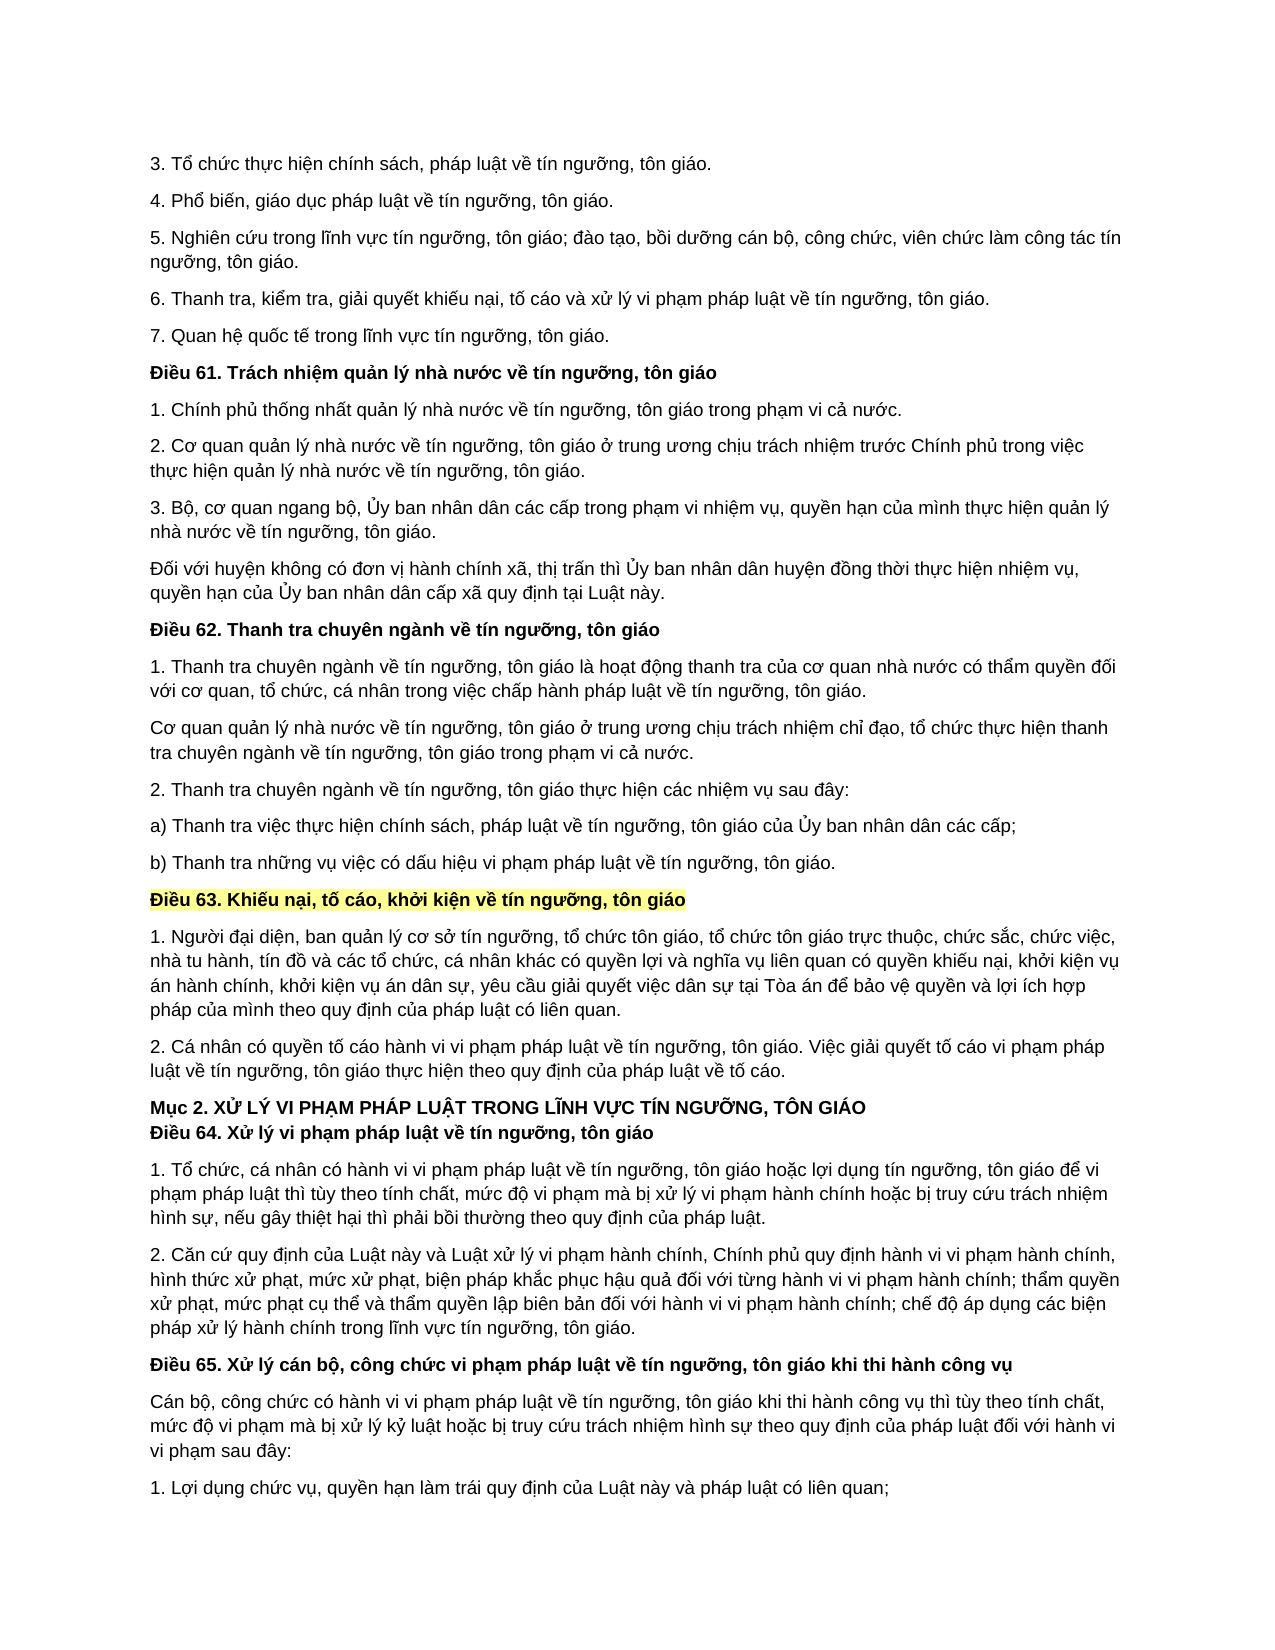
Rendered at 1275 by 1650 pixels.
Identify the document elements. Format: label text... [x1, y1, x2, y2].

text b) Thanh tra những vụ việc có dấu hiệu vi phạm pháp luật về tín ngưỡng, tôn giáo. [150, 849, 1125, 874]
text Điều 63. Khiếu nại, tố cáo, khởi kiện về tín ngưỡng, tôn giáo [150, 886, 1125, 911]
text Điều 65. Xử lý cán bộ, công chức vi phạm pháp luật về tín ngưỡng, tôn giáo khi thi hành công vụ [150, 1351, 1125, 1376]
text Điều 62. Thanh tra chuyên ngành về tín ngưỡng, tôn giáo [150, 616, 1125, 641]
text 5. Nghiên cứu trong lĩnh vực tín ngưỡng, tôn giáo; đào tạo, bồi dưỡng cán bộ, công chức, viên chức làm công tác tín ngưỡng, tôn giáo. [150, 224, 1125, 272]
text 1. Chính phủ thống nhất quản lý nhà nước về tín ngưỡng, tôn giáo trong phạm vi cả nước. [150, 396, 1125, 420]
text 4. Phổ biến, giáo dục pháp luật về tín ngưỡng, tôn giáo. [150, 187, 1125, 211]
text 7. Quan hệ quốc tế trong lĩnh vực tín ngưỡng, tôn giáo. [150, 322, 1125, 346]
text 6. Thanh tra, kiểm tra, giải quyết khiếu nại, tố cáo và xử lý vi phạm pháp luật về tín ngưỡng, tôn giáo. [150, 285, 1125, 309]
text 1. Thanh tra chuyên ngành về tín ngưỡng, tôn giáo là hoạt động thanh tra của cơ quan nhà nước có thẩm quyền đối với cơ quan, tổ chức, cá nhân trong việc chấp hành pháp luật về tín ngưỡng, tôn giáo. [150, 653, 1125, 702]
text 2. Thanh tra chuyên ngành về tín ngưỡng, tôn giáo thực hiện các nhiệm vụ sau đây: [150, 776, 1125, 800]
text Điều 61. Trách nhiệm quản lý nhà nước về tín ngưỡng, tôn giáo [150, 359, 1125, 383]
text Cơ quan quản lý nhà nước về tín ngưỡng, tôn giáo ở trung ương chịu trách nhiệm chỉ đạo, tổ chức thực hiện thanh tra chuyên ngành về tín ngưỡng, tôn giáo trong phạm vi cả nước. [150, 714, 1125, 763]
text 1. Tổ chức, cá nhân có hành vi vi phạm pháp luật về tín ngưỡng, tôn giáo hoặc lợi dụng tín ngưỡng, tôn giáo để vi phạm pháp luật thì tùy theo tính chất, mức độ vi phạm mà bị xử lý vi phạm hành chính hoặc bị truy cứu trách nhiệm hình sự, nếu gây thiệt hại thì phải bồi thường theo quy định của pháp luật. [150, 1156, 1125, 1229]
text 1. Người đại diện, ban quản lý cơ sở tín ngưỡng, tổ chức tôn giáo, tổ chức tôn giáo trực thuộc, chức sắc, chức việc, nhà tu hành, tín đồ và các tổ chức, cá nhân khác có quyền lợi và nghĩa vụ liên quan có quyền khiếu nại, khởi kiện vụ án hành chính, khởi kiện vụ án dân sự, yêu cầu giải quyết việc dân sự tại Tòa án để bảo vệ quyền và lợi ích hợp pháp của mình theo quy định của pháp luật có liên quan. [150, 923, 1125, 1021]
text 2. Cơ quan quản lý nhà nước về tín ngưỡng, tôn giáo ở trung ương chịu trách nhiệm trước Chính phủ trong việc thực hiện quản lý nhà nước về tín ngưỡng, tôn giáo. [150, 432, 1125, 481]
text 1. Lợi dụng chức vụ, quyền hạn làm trái quy định của Luật này và pháp luật có liên quan; [150, 1474, 1125, 1498]
text Mục 2. XỬ LÝ VI PHẠM PHÁP LUẬT TRONG LĨNH VỰC TÍN NGƯỠNG, TÔN GIÁO [150, 1094, 1125, 1119]
text 2. Cá nhân có quyền tố cáo hành vi vi phạm pháp luật về tín ngưỡng, tôn giáo. Việc giải quyết tố cáo vi phạm pháp luật về tín ngưỡng, tôn giáo thực hiện theo quy định của pháp luật về tố cáo. [150, 1033, 1125, 1082]
text Điều 64. Xử lý vi phạm pháp luật về tín ngưỡng, tôn giáo [150, 1119, 1125, 1143]
text Cán bộ, công chức có hành vi vi phạm pháp luật về tín ngưỡng, tôn giáo khi thi hành công vụ thì tùy theo tính chất, mức độ vi phạm mà bị xử lý kỷ luật hoặc bị truy cứu trách nhiệm hình sự theo quy định của pháp luật đối với hành vi vi phạm sau đây: [150, 1388, 1125, 1461]
text a) Thanh tra việc thực hiện chính sách, pháp luật về tín ngưỡng, tôn giáo của Ủy ban nhân dân các cấp; [150, 812, 1125, 837]
text 2. Căn cứ quy định của Luật này và Luật xử lý vi phạm hành chính, Chính phủ quy định hành vi vi phạm hành chính, hình thức xử phạt, mức xử phạt, biện pháp khắc phục hậu quả đối với từng hành vi vi phạm hành chính; thẩm quyền xử phạt, mức phạt cụ thể và thẩm quyền lập biên bản đối với hành vi vi phạm hành chính; chế độ áp dụng các biện pháp xử lý hành chính trong lĩnh vực tín ngưỡng, tôn giáo. [150, 1241, 1125, 1339]
text Đối với huyện không có đơn vị hành chính xã, thị trấn thì Ủy ban nhân dân huyện đồng thời thực hiện nhiệm vụ, quyền hạn của Ủy ban nhân dân cấp xã quy định tại Luật này. [150, 555, 1125, 604]
text 3. Tổ chức thực hiện chính sách, pháp luật về tín ngưỡng, tôn giáo. [150, 150, 1125, 174]
text 3. Bộ, cơ quan ngang bộ, Ủy ban nhân dân các cấp trong phạm vi nhiệm vụ, quyền hạn của mình thực hiện quản lý nhà nước về tín ngưỡng, tôn giáo. [150, 494, 1125, 542]
